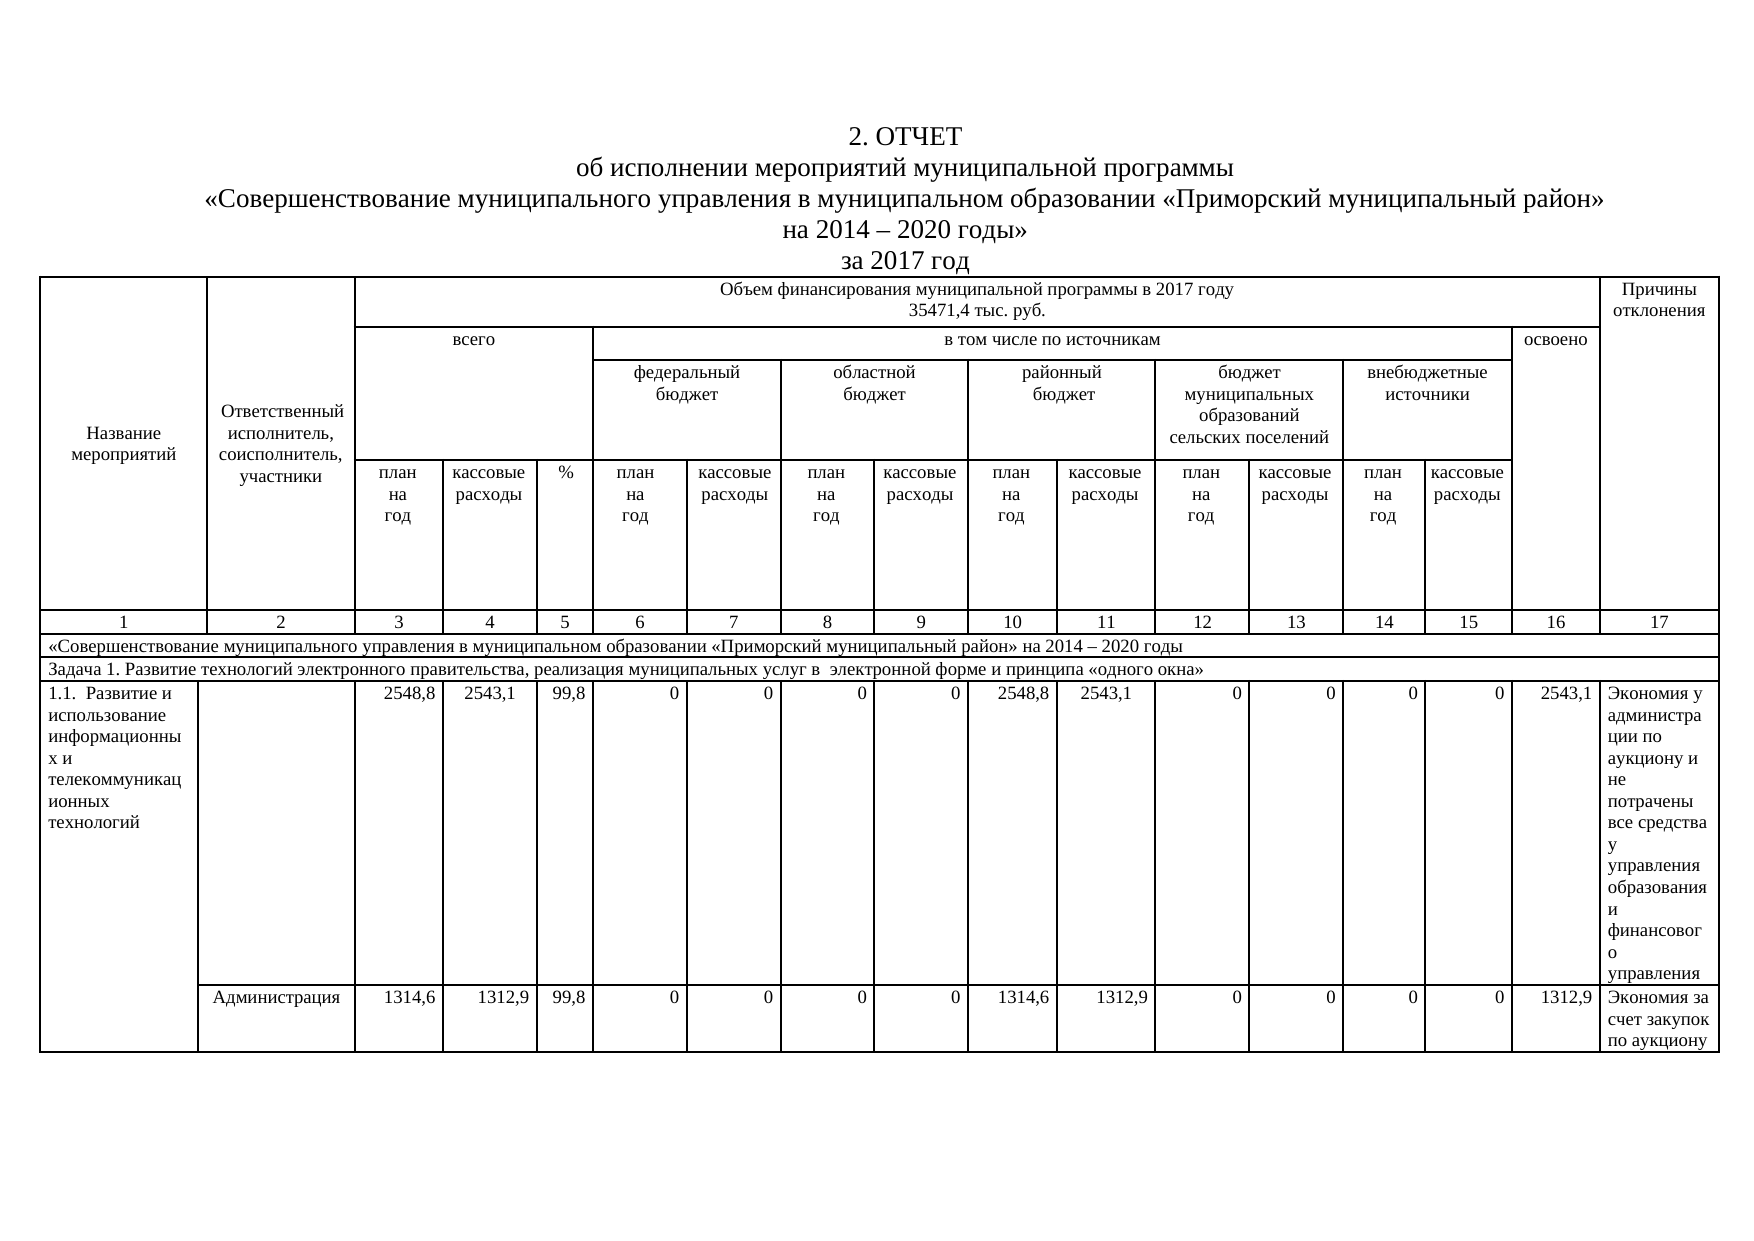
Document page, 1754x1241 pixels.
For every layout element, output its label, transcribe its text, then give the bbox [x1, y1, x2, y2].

table_cell 1314,6 [969, 986, 1056, 1051]
table_cell 0 [1156, 986, 1248, 1051]
table_cell 1312,9 [1513, 986, 1599, 1051]
table_cell 0 [782, 986, 873, 1051]
table_cell % [538, 461, 592, 609]
table_cell 1312,9 [1058, 986, 1154, 1051]
table_cell кассовые расходы [1058, 461, 1154, 609]
table_cell Администрация [199, 986, 354, 1051]
table_cell 0 [1250, 682, 1342, 984]
table_cell 0 [688, 986, 780, 1051]
text об исполнении мероприятий муниципальной программы [118, 151, 1636, 182]
table_cell бюджет муниципальных образований сельских поселений [1156, 361, 1342, 459]
text на 2014 – 2020 годы» [118, 213, 1636, 244]
table_cell [199, 682, 354, 984]
table_cell 2543,1 [1513, 682, 1599, 984]
table_cell 0 [1344, 682, 1424, 984]
table_cell 99,8 [538, 986, 592, 1051]
table_cell 13 [1250, 611, 1342, 632]
text за 2017 год [118, 244, 1636, 276]
table_cell кассовые расходы [1250, 461, 1342, 609]
table_cell план на год [1156, 461, 1248, 609]
table_cell 99,8 [538, 682, 592, 984]
text 2. ОТЧЕТ [118, 120, 1636, 151]
table_cell 5 [538, 611, 592, 632]
table_cell районный бюджет [969, 361, 1154, 459]
table_header Причины отклонения [1601, 278, 1718, 609]
table_cell 0 [594, 986, 686, 1051]
table_cell 2543,1 [444, 682, 536, 984]
table_cell кассовые расходы [1426, 461, 1511, 609]
table_header Название мероприятий [41, 278, 206, 609]
table_cell 1 [41, 611, 206, 632]
table_cell 12 [1156, 611, 1248, 632]
table_cell 9 [875, 611, 967, 632]
table_cell 0 [782, 682, 873, 984]
table_cell план на год [356, 461, 442, 609]
table_cell 0 [1426, 682, 1511, 984]
table_cell 0 [594, 682, 686, 984]
table_cell 0 [1156, 682, 1248, 984]
table_cell Экономия за счет закупок по аукциону [1601, 986, 1718, 1051]
text «Совершенствование муниципального управления в муниципальном образовании «Приморский муниципальный район» [118, 182, 1636, 213]
table_cell освоено [1513, 328, 1599, 609]
table_cell план на год [1344, 461, 1424, 609]
table_cell 4 [444, 611, 536, 632]
table_header Ответственный исполнитель, соисполнитель, участники [208, 278, 354, 609]
table_cell 1.1. Развитие и использование информационных и телекоммуникационных технологий [41, 682, 197, 1051]
table_cell 0 [875, 986, 967, 1051]
table_cell областной бюджет [782, 361, 967, 459]
table_cell 1314,6 [356, 986, 442, 1051]
table_cell всего [356, 328, 592, 459]
table_header Объем финансирования муниципальной программы в 2017 году 35471,4 тыс. руб. [356, 278, 1599, 326]
table_cell 0 [1426, 986, 1511, 1051]
table_cell план на год [969, 461, 1056, 609]
table_cell 15 [1426, 611, 1511, 632]
table_cell план на год [594, 461, 686, 609]
table_cell Экономия у администрации по аукциону и не потрачены все средства у управления образования и финансового управления [1601, 682, 1718, 984]
table_cell 16 [1513, 611, 1599, 632]
table_cell 6 [594, 611, 686, 632]
table_cell «Совершенствование муниципального управления в муниципальном образовании «Приморский муниципальный район» на 2014 – 2020 годы [41, 635, 1718, 656]
table_cell 8 [782, 611, 873, 632]
table_cell план на год [782, 461, 873, 609]
table_cell Задача 1. Развитие технологий электронного правительства, реализация муниципальных услуг в электронной форме и принципа «одного окна» [41, 658, 1718, 680]
table_cell 7 [688, 611, 780, 632]
table_cell внебюджетные источники [1344, 361, 1511, 459]
table_cell кассовые расходы [444, 461, 536, 609]
table_cell федеральный бюджет [594, 361, 780, 459]
table_cell 2543,1 [1058, 682, 1154, 984]
table_cell 0 [688, 682, 780, 984]
table_cell 1312,9 [444, 986, 536, 1051]
table_cell 0 [1250, 986, 1342, 1051]
table_cell кассовые расходы [688, 461, 780, 609]
table_cell кассовые расходы [875, 461, 967, 609]
table_cell 0 [1344, 986, 1424, 1051]
table_cell 10 [969, 611, 1056, 632]
table_cell 17 [1601, 611, 1718, 632]
table_cell 2548,8 [356, 682, 442, 984]
table_cell 14 [1344, 611, 1424, 632]
table_cell 2548,8 [969, 682, 1056, 984]
table_cell в том числе по источникам [594, 328, 1511, 359]
table_cell 3 [356, 611, 442, 632]
table_cell 0 [875, 682, 967, 984]
table_cell 2 [208, 611, 354, 632]
table_cell 11 [1058, 611, 1154, 632]
